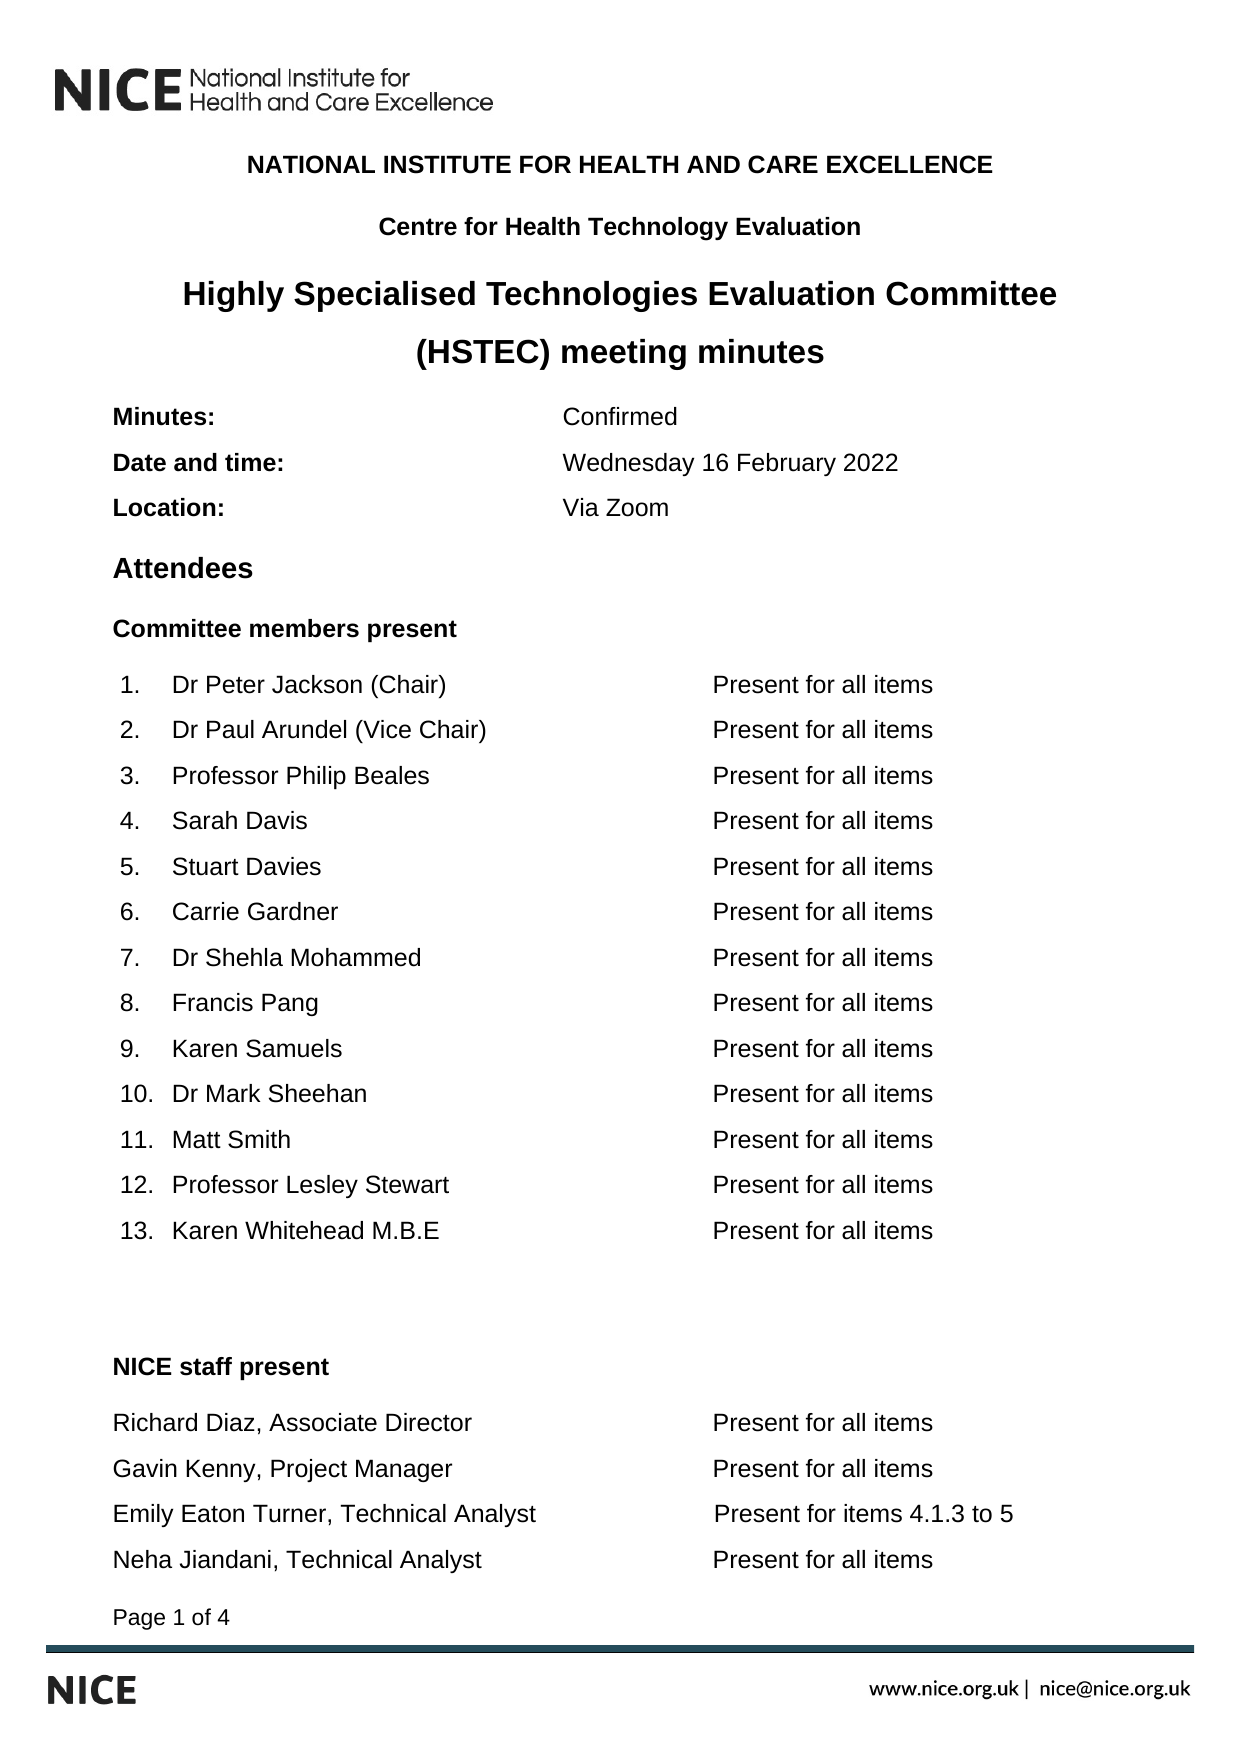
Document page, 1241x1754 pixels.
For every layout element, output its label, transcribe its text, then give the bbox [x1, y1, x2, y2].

subtitle meeting minutes [112, 274, 1128, 370]
subtitle NICE staff present [112, 1352, 1128, 1381]
text Carrie Gardner Present for all items [119, 897, 1128, 926]
text Dr Peter Jackson (Chair) Present for all items [119, 669, 1128, 698]
text Gavin Kenny, Project Manager Present for all items [112, 1453, 1128, 1482]
text Location: [112, 493, 1128, 522]
subtitle Committee members present [112, 614, 1128, 643]
text Richard Diaz, Associate Director Present for all items [112, 1408, 1128, 1437]
text Stuart Davies Present for all items [119, 852, 1128, 880]
text Professor Philip Beales Present for all items [119, 761, 1128, 789]
text Professor Lesley Stewart Present for all items [119, 1170, 1128, 1199]
text Dr Shehla Mohammed Present for all items [119, 943, 1128, 971]
text Sarah Davis Present for all items [119, 806, 1128, 835]
subtitle Attendees [112, 551, 1128, 585]
text Emily Eaton Turner, Technical Analyst Present for items 4.1.3 to 5 [112, 1499, 1128, 1528]
text Dr Mark Sheehan Present for all items [119, 1079, 1128, 1108]
title NATIONAL INSTITUTE FOR HEALTH AND CARE EXCELLENCE [112, 150, 1128, 179]
text Minutes: [112, 402, 1128, 431]
text Dr Paul Arundel (Vice Chair) Present for all items [119, 715, 1128, 744]
picture [32, 47, 511, 128]
text Matt Smith Present for all items [119, 1125, 1128, 1153]
title Centre for Health Technology Evaluation [112, 212, 1128, 241]
text Karen Whitehead M.B.E Present for all items [119, 1216, 1128, 1244]
text Date and time: [112, 448, 1128, 476]
text Neha Jiandani, Technical Analyst Present for all items [112, 1544, 1128, 1573]
picture [46, 1645, 1195, 1729]
text Francis Pang Present for all items [119, 988, 1128, 1017]
text Karen Samuels Present for all items [119, 1034, 1128, 1062]
